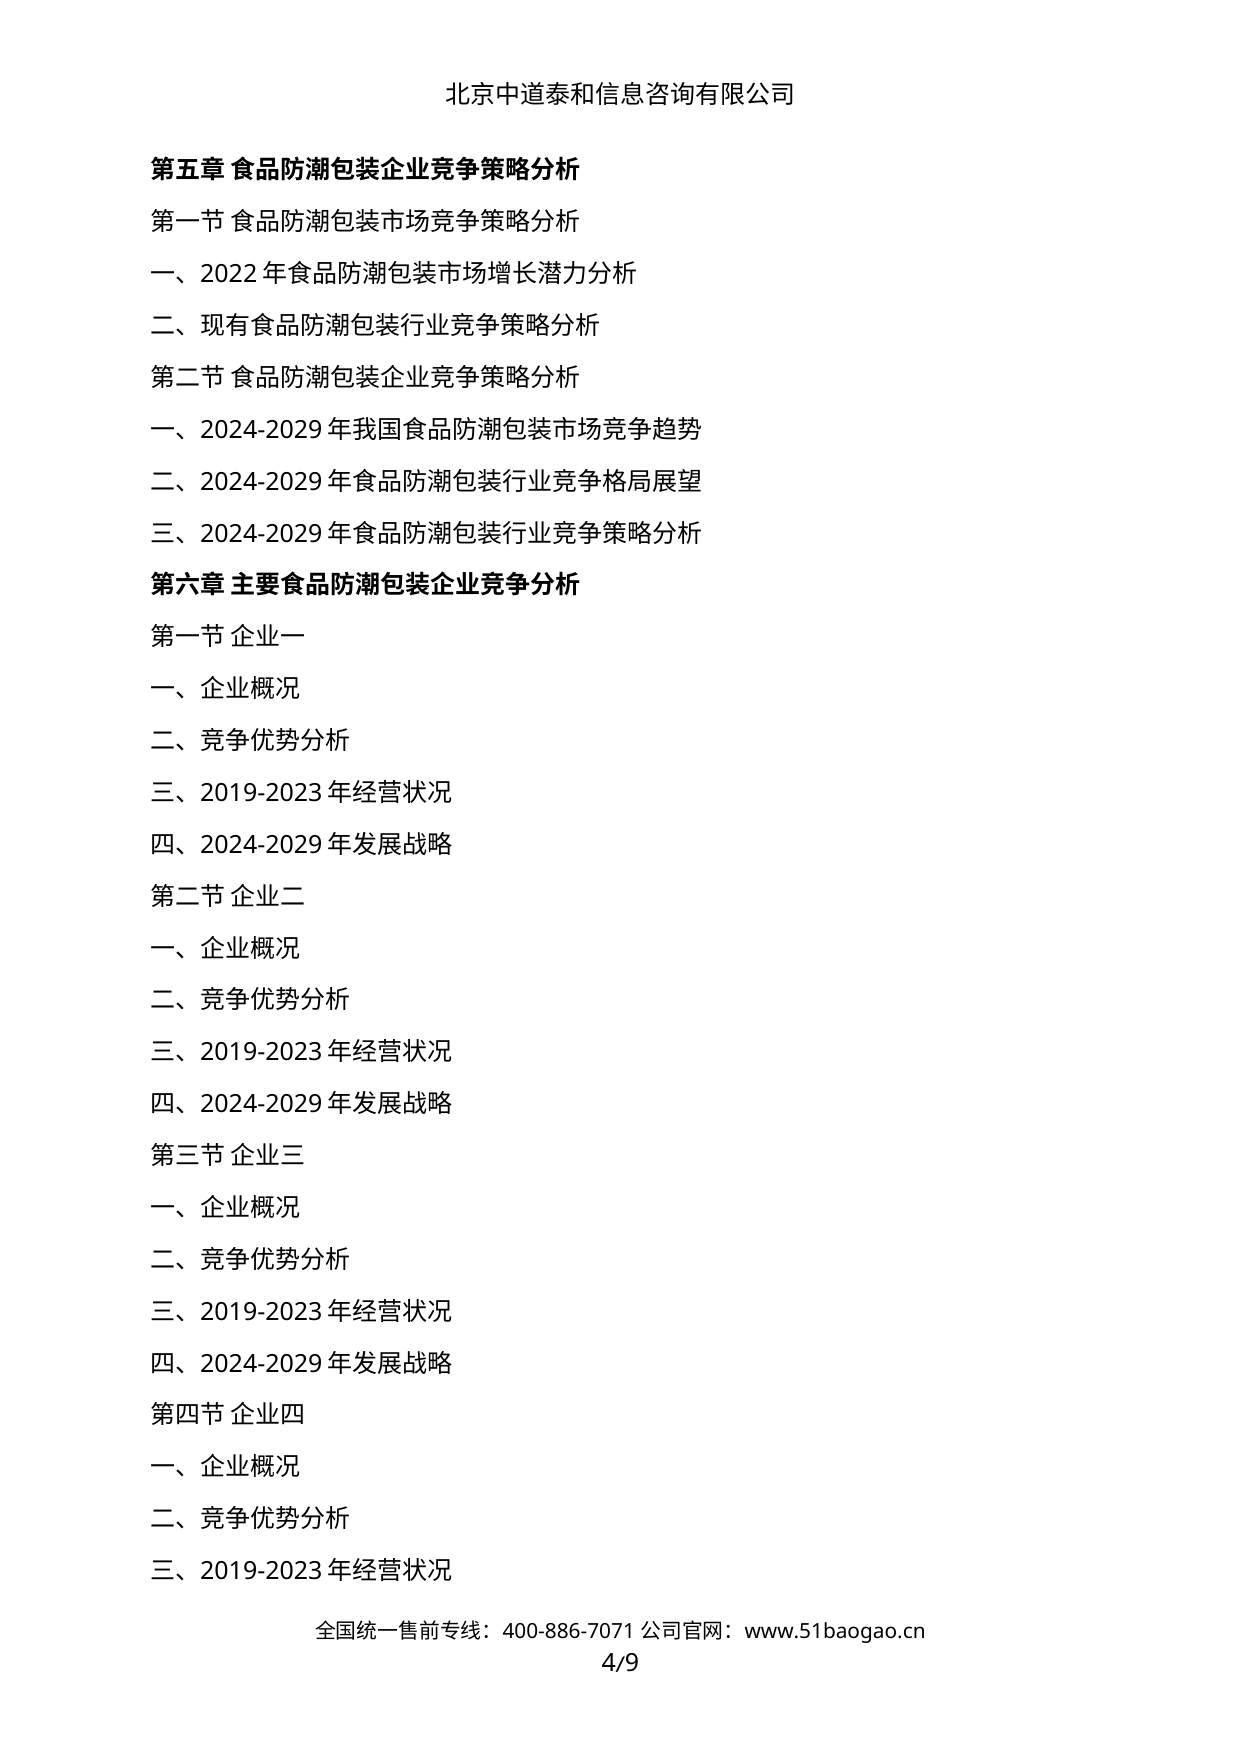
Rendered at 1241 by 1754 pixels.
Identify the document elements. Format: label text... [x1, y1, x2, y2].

text 第三节 企业三 [150, 1136, 1090, 1172]
text 三、2019-2023年经营状况 [150, 1032, 1090, 1068]
text 三、2019-2023年经营状况 [150, 1551, 1090, 1587]
text 一、企业概况 [150, 1447, 1090, 1483]
text 二、竞争优势分析 [150, 1499, 1090, 1535]
text 二、竞争优势分析 [150, 1239, 1090, 1276]
text 第二节 食品防潮包装企业竞争策略分析 [150, 357, 1090, 394]
text 二、2024-2029年食品防潮包装行业竞争格局展望 [150, 461, 1090, 497]
text 二、竞争优势分析 [150, 980, 1090, 1016]
text 一、2024-2029年我国食品防潮包装市场竞争趋势 [150, 409, 1090, 446]
text 一、企业概况 [150, 928, 1090, 964]
text 四、2024-2029年发展战略 [150, 1343, 1090, 1379]
text 二、竞争优势分析 [150, 721, 1090, 757]
text 第六章 主要食品防潮包装企业竞争分析 [150, 565, 1090, 601]
text 一、2022年食品防潮包装市场增长潜力分析 [150, 254, 1090, 290]
text 三、2019-2023年经营状况 [150, 1291, 1090, 1327]
text 三、2024-2029年食品防潮包装行业竞争策略分析 [150, 513, 1090, 549]
text 第五章 食品防潮包装企业竞争策略分析 [150, 150, 1090, 186]
text 第四节 企业四 [150, 1395, 1090, 1431]
text 一、企业概况 [150, 669, 1090, 705]
text 三、2019-2023年经营状况 [150, 772, 1090, 809]
text 一、企业概况 [150, 1187, 1090, 1224]
text 四、2024-2029年发展战略 [150, 1084, 1090, 1120]
text 第二节 企业二 [150, 876, 1090, 912]
text 二、现有食品防潮包装行业竞争策略分析 [150, 306, 1090, 342]
text 第一节 企业一 [150, 617, 1090, 653]
text 四、2024-2029年发展战略 [150, 824, 1090, 861]
text 第一节 食品防潮包装市场竞争策略分析 [150, 202, 1090, 238]
